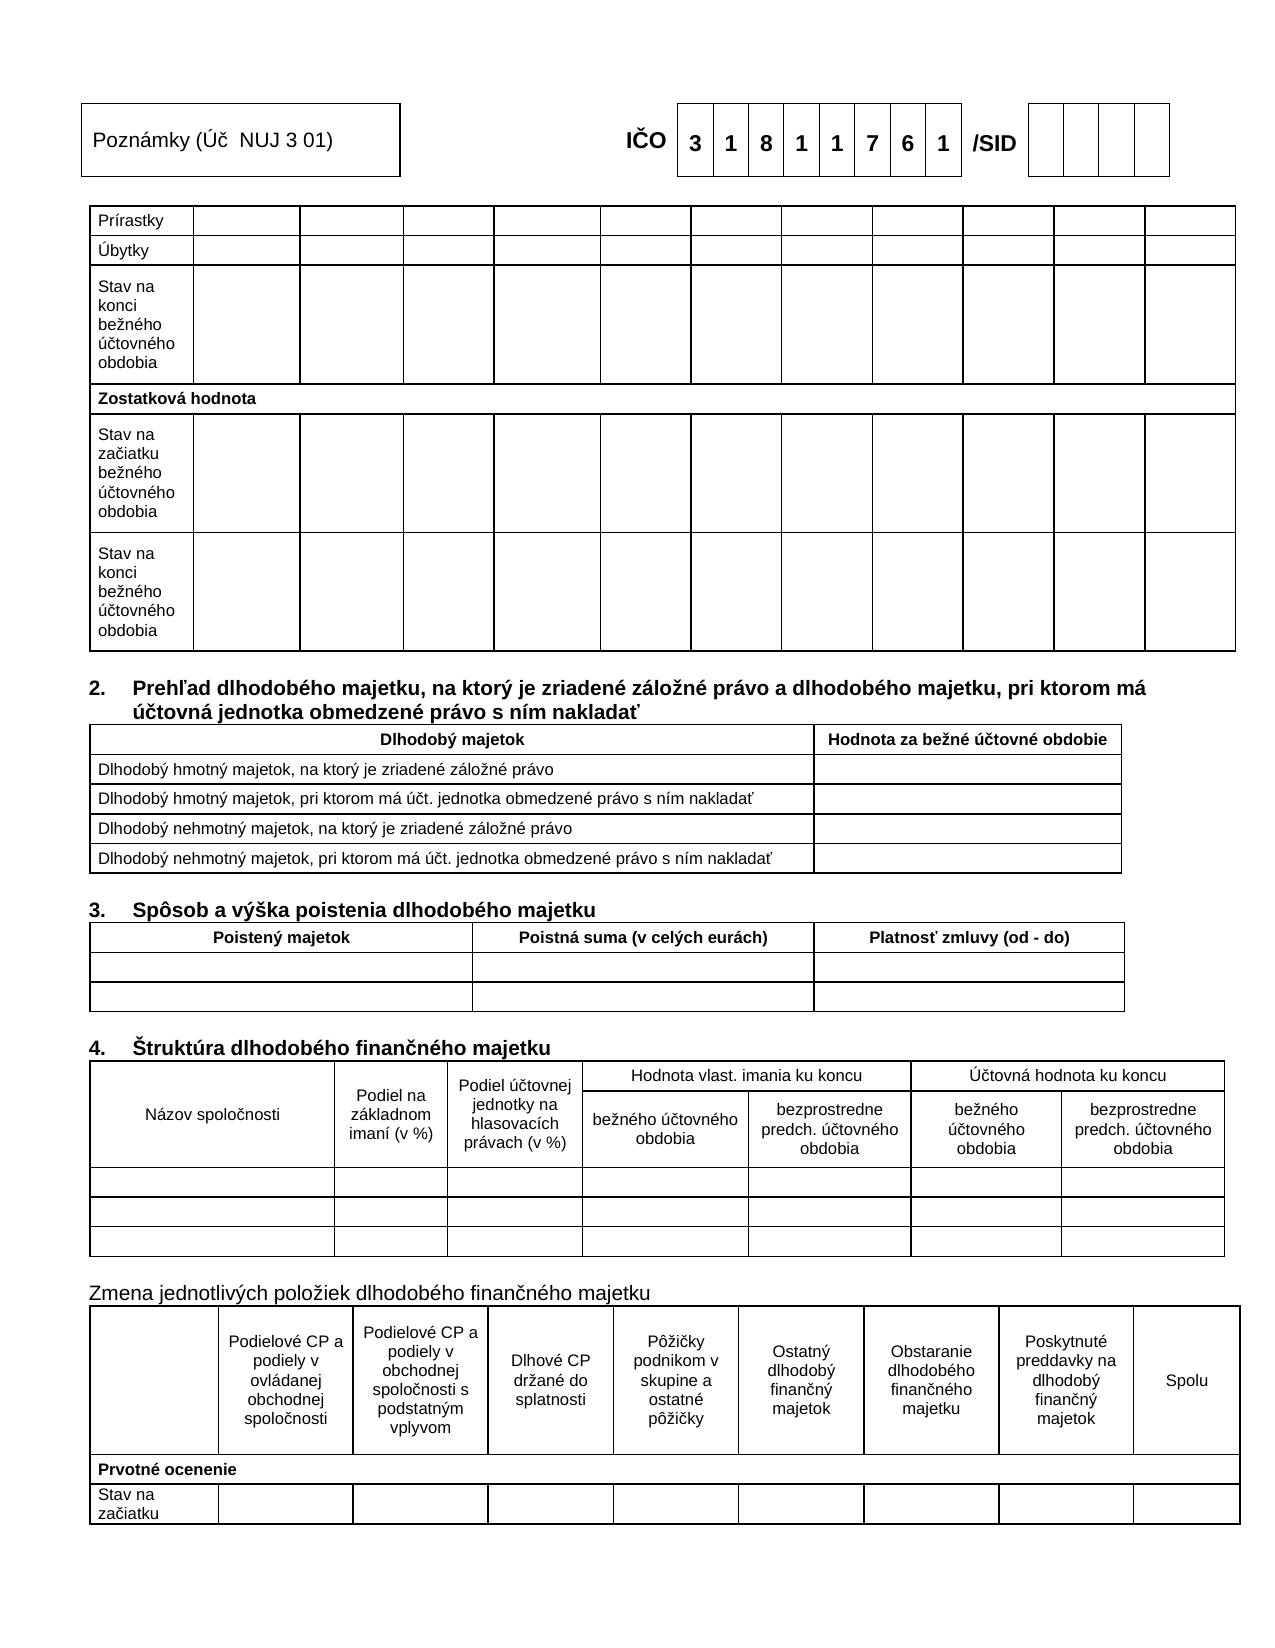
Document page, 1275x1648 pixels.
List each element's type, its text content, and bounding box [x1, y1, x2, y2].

table_cell [91, 983, 472, 1011]
table_cell [1055, 415, 1144, 532]
table_cell [912, 1198, 1061, 1226]
table_cell [583, 1168, 748, 1196]
table_cell [692, 207, 781, 235]
table_cell [91, 1227, 334, 1256]
table_cell [601, 236, 690, 264]
table_cell [335, 1168, 447, 1196]
table_cell Stav na konci bežného účtovného obdobia [91, 266, 193, 383]
table_cell [873, 415, 962, 532]
table_header Obstaranie dlhodobého finančného majetku [865, 1307, 998, 1453]
table_header Poistený majetok [91, 923, 472, 951]
table_cell [301, 207, 403, 235]
table_cell Prvotné ocenenie [91, 1455, 1239, 1483]
table_cell [583, 1227, 748, 1256]
table_header Hodnota vlast. imania ku koncu [583, 1062, 910, 1090]
text 4. Štruktúra dlhodobého finančného majetku [88, 1036, 1186, 1060]
table_cell [583, 1198, 748, 1226]
table_cell [301, 533, 403, 650]
table_cell [964, 415, 1053, 532]
table_cell [815, 785, 1121, 813]
table_cell [91, 1168, 334, 1196]
table_cell [448, 1168, 582, 1196]
table_cell [1146, 533, 1235, 650]
table_cell Zostatková hodnota [91, 385, 1235, 413]
table_cell Dlhodobý hmotný majetok, na ktorý je zriadené záložné právo [91, 755, 813, 783]
table_cell [739, 1485, 863, 1523]
table_cell [1062, 1198, 1224, 1226]
table_cell [1146, 266, 1235, 383]
table_cell [873, 236, 962, 264]
table_header Platnosť zmluvy (od - do) [815, 923, 1124, 951]
table_cell [194, 415, 299, 532]
table_cell [1062, 1227, 1224, 1256]
table_header Hodnota za bežné účtovné obdobie [815, 725, 1121, 753]
table_cell [335, 1227, 447, 1256]
table_cell [749, 1168, 910, 1196]
table_cell [495, 415, 600, 532]
text 2. Prehľad dlhodobého majetku, na ktorý je zriadené záložné právo a dlhodobého majetku, pri ktorom má účtovná jednotka obmedzené právo s ním nakladať [88, 676, 1186, 724]
table_cell bezprostredne predch. účtovného obdobia [749, 1092, 910, 1166]
table_cell [1055, 266, 1144, 383]
table_cell [404, 207, 493, 235]
table_cell [815, 755, 1121, 783]
table_cell [912, 1227, 1061, 1256]
table_cell [354, 1485, 487, 1523]
table_cell [404, 236, 493, 264]
table_cell [782, 415, 872, 532]
table_header Poistná suma (v celých eurách) [473, 923, 813, 951]
table_cell Dlhodobý hmotný majetok, pri ktorom má účt. jednotka obmedzené právo s ním nakladať [91, 785, 813, 813]
table_cell Úbytky [91, 236, 193, 264]
table_cell [865, 1485, 998, 1523]
table_cell [749, 1198, 910, 1226]
table_cell [1146, 207, 1235, 235]
table_cell [873, 533, 962, 650]
table_cell [601, 415, 690, 532]
table_cell [815, 983, 1124, 1011]
table_cell [219, 1485, 352, 1523]
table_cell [91, 1485, 218, 1523]
table_cell [404, 533, 493, 650]
table_cell [448, 1227, 582, 1256]
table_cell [91, 415, 193, 532]
table_cell [473, 983, 813, 1011]
table_cell [495, 207, 600, 235]
table_cell [404, 266, 493, 383]
table_cell [815, 815, 1121, 842]
table_cell [964, 533, 1053, 650]
table_cell [1134, 1485, 1239, 1523]
table_cell [1146, 236, 1235, 264]
table_cell [301, 236, 403, 264]
table_cell [194, 266, 299, 383]
table_header Názov spoločnosti [91, 1062, 334, 1166]
table_cell [301, 266, 403, 383]
table_cell [614, 1485, 738, 1523]
table_header Účtovná hodnota ku koncu [912, 1062, 1224, 1090]
table_cell Dlhodobý nehmotný majetok, pri ktorom má účt. jednotka obmedzené právo s ním nakladať [91, 844, 813, 872]
table_cell [815, 953, 1124, 981]
table_cell [194, 533, 299, 650]
table_cell [495, 533, 600, 650]
table_cell [873, 266, 962, 383]
text 3. Spôsob a výška poistenia dlhodobého majetku [88, 898, 1186, 922]
table_cell [782, 207, 872, 235]
table_cell [335, 1198, 447, 1226]
table_cell [194, 236, 299, 264]
table_cell [1055, 207, 1144, 235]
text Zmena jednotlivých položiek dlhodobého finančného majetku [88, 1281, 1186, 1305]
table_header Ostatný dlhodobý finančný majetok [739, 1307, 863, 1453]
table_cell [964, 266, 1053, 383]
table_cell [692, 266, 781, 383]
table_cell [782, 236, 872, 264]
table_cell [873, 207, 962, 235]
table_cell [495, 266, 600, 383]
table_cell [749, 1227, 910, 1256]
table_cell [1000, 1485, 1133, 1523]
table_cell [91, 953, 472, 981]
table_cell [692, 415, 781, 532]
table_cell [601, 266, 690, 383]
table_cell [964, 207, 1053, 235]
table_header Pôžičky podnikom v skupine a ostatné pôžičky [614, 1307, 738, 1453]
table_cell [782, 533, 872, 650]
table_cell Dlhodobý nehmotný majetok, na ktorý je zriadené záložné právo [91, 815, 813, 842]
table_cell bežného účtovného obdobia [912, 1092, 1061, 1166]
table_header Dlhodobý majetok [91, 725, 813, 753]
table_header Podiel na základnom imaní (v %) [335, 1062, 447, 1166]
table_cell Prírastky [91, 207, 193, 235]
table_header Dlhové CP držané do splatnosti [489, 1307, 613, 1453]
table_cell bežného účtovného obdobia [583, 1092, 748, 1166]
table_cell [495, 236, 600, 264]
table_header Podielové CP a podiely v ovládanej obchodnej spoločnosti [219, 1307, 352, 1453]
table_header Poskytnuté preddavky na dlhodobý finančný majetok [1000, 1307, 1133, 1453]
table_cell [1055, 533, 1144, 650]
table_header Podielové CP a podiely v obchodnej spoločnosti s podstatným vplyvom [354, 1307, 487, 1453]
table_cell [473, 953, 813, 981]
table_cell [489, 1485, 613, 1523]
table_cell [782, 266, 872, 383]
table_cell [404, 415, 493, 532]
table_cell [194, 207, 299, 235]
table_cell [448, 1198, 582, 1226]
table_cell [912, 1168, 1061, 1196]
table_cell [1062, 1168, 1224, 1196]
table_cell [1055, 236, 1144, 264]
table_cell [692, 533, 781, 650]
table_header Spolu [1134, 1307, 1239, 1453]
table_cell [601, 533, 690, 650]
table_cell [301, 415, 403, 532]
table_cell [601, 207, 690, 235]
table_cell bezprostredne predch. účtovného obdobia [1062, 1092, 1224, 1166]
table_header [91, 1307, 218, 1453]
table_cell Stav na konci bežného účtovného obdobia [91, 533, 193, 650]
table_cell [1146, 415, 1235, 532]
table_cell [91, 1198, 334, 1226]
table_header Podiel účtovnej jednotky na hlasovacích právach (v %) [448, 1062, 582, 1166]
table_cell [692, 236, 781, 264]
table_cell [815, 844, 1121, 872]
table_cell [964, 236, 1053, 264]
